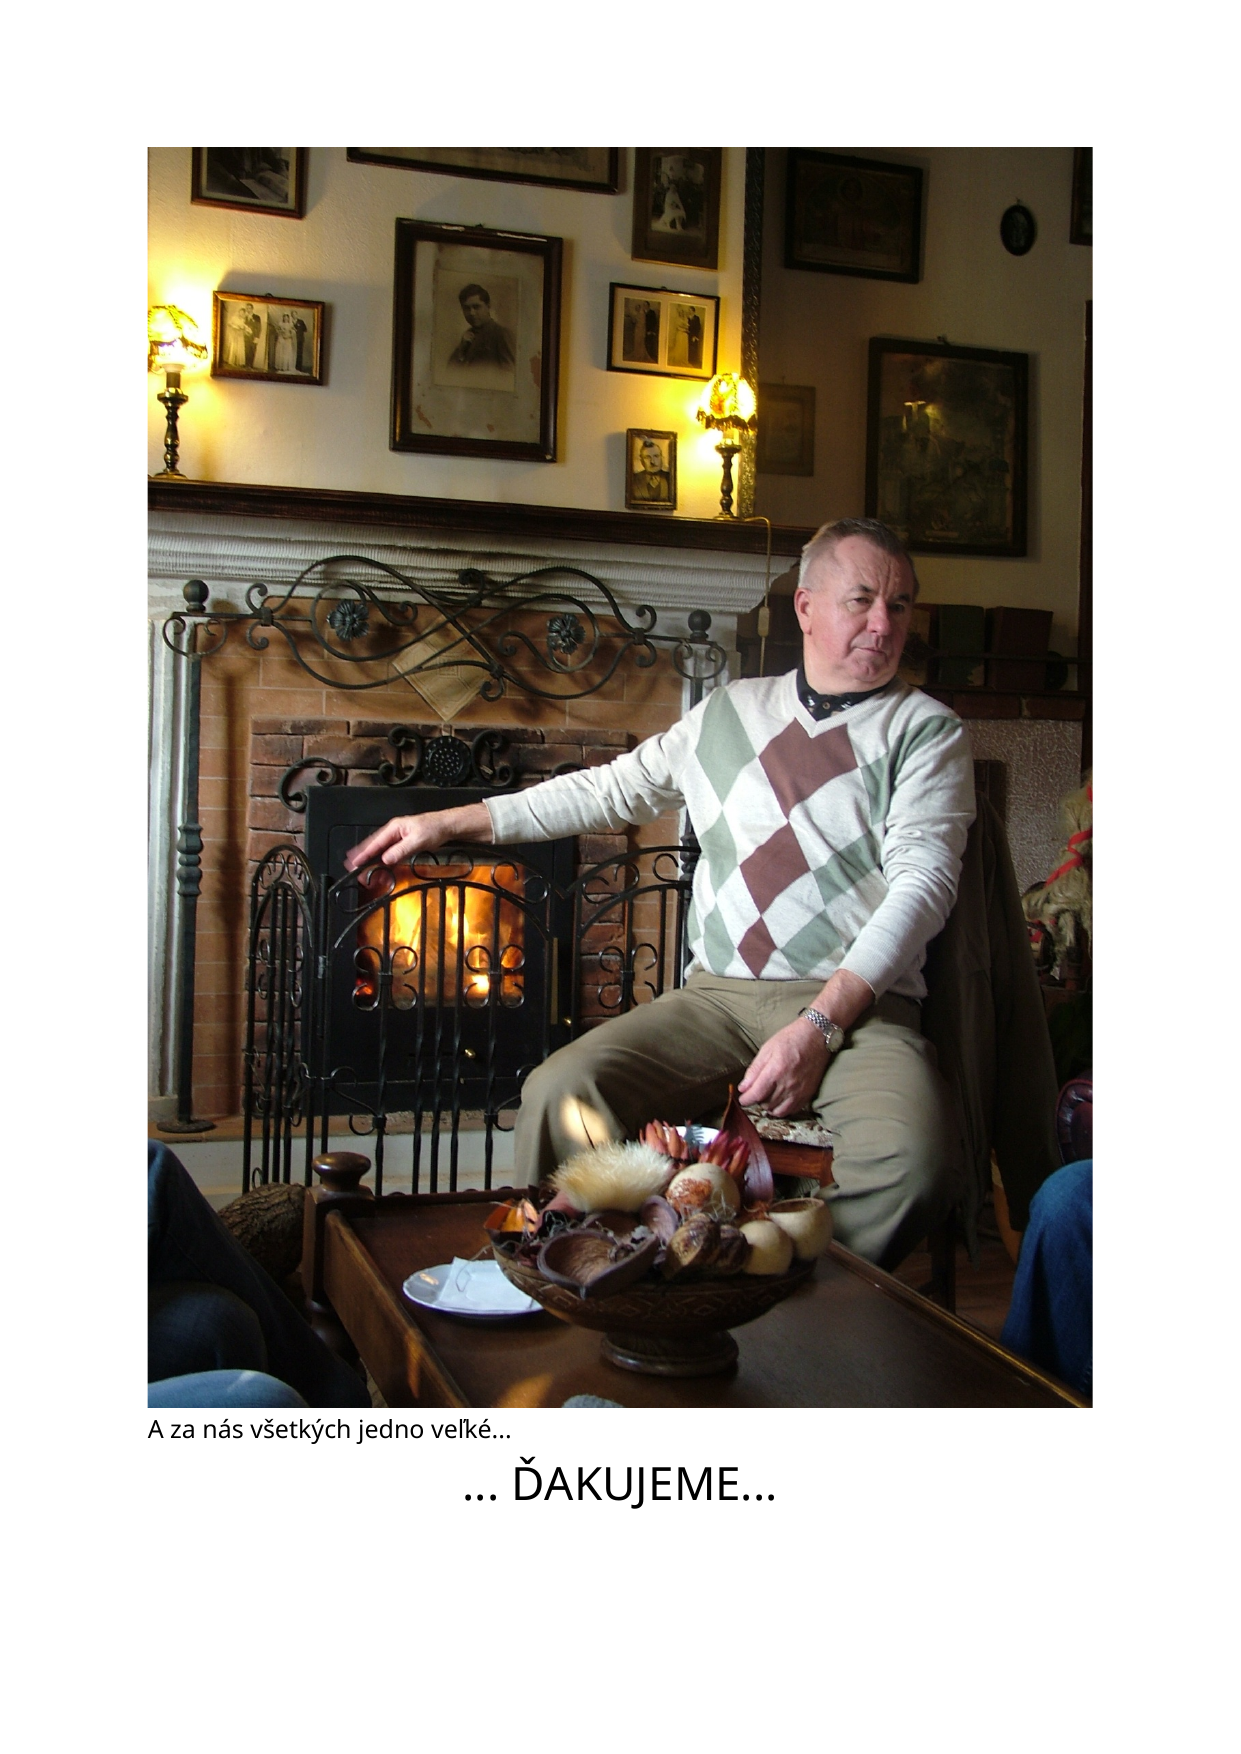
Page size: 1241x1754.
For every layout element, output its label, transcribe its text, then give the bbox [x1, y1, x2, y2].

text A za nás všetkých jedno veľké... [148, 1412, 1093, 1446]
picture [147, 147, 1093, 1408]
text ... ĎAKUJEME... [148, 1451, 1093, 1513]
